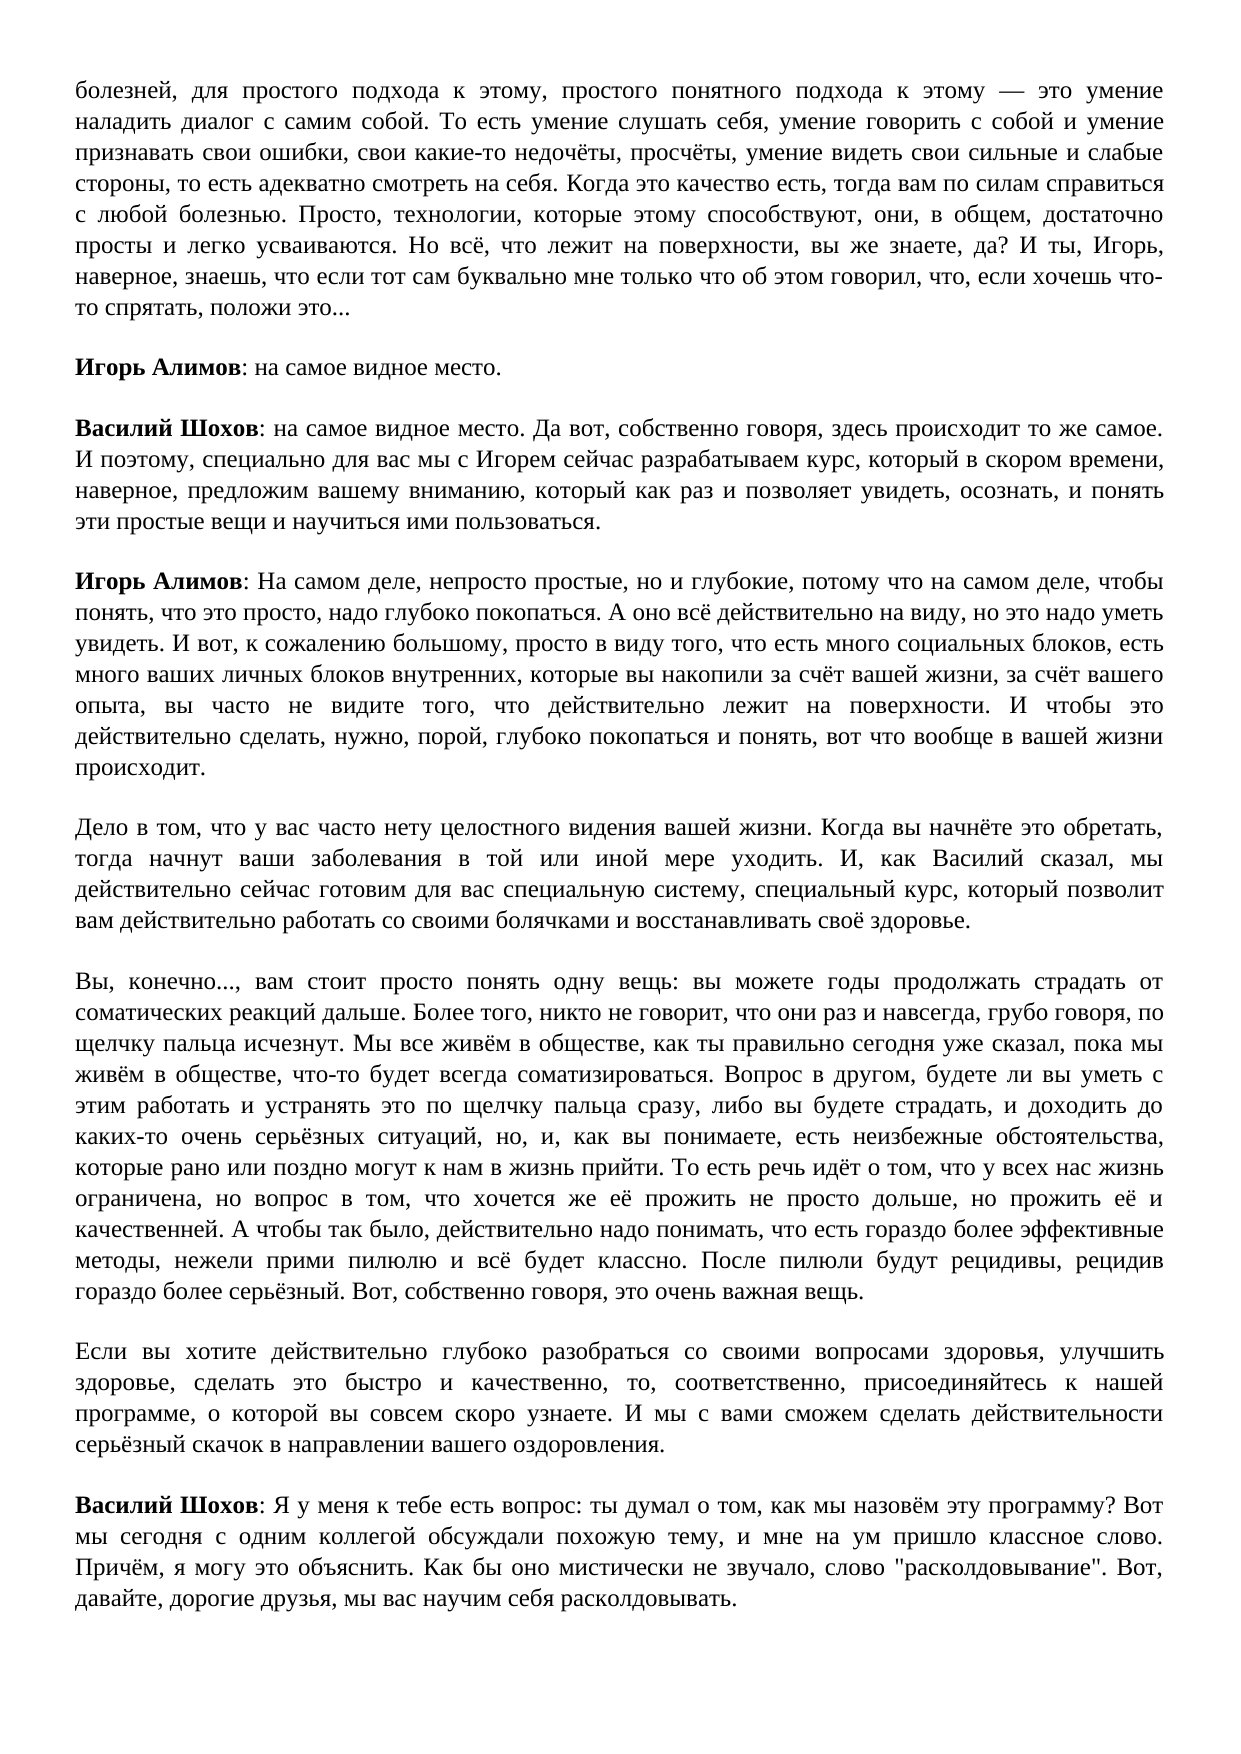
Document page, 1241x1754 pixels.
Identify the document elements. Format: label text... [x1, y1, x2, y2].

text Вы, конечно..., вам стоит просто понять одну вещь: вы можете годы продолжать страдать от соматических реакций дальше. Более того, никто не говорит, что они раз и навсегда, грубо говоря, по щелчку пальца исчезнут. Мы все живём в обществе, как ты правильно сегодня уже сказал, пока мы живём в обществе, что-то будет всегда соматизироваться. Вопрос в другом, будете ли вы уметь с этим работать и устранять это по щелчку пальца сразу, либо вы будете страдать, и доходить до каких-то очень серьёзных ситуаций, но, и, как вы понимаете, есть неизбежные обстоятельства, которые рано или поздно могут к нам в жизнь прийти. То есть речь идёт о том, что у всех нас жизнь ограничена, но вопрос в том, что хочется же её прожить не просто дольше, но прожить её и качественней. А чтобы так было, действительно надо понимать, что есть гораздо более эффективные методы, нежели прими пилюлю и всё будет классно. После пилюли будут рецидивы, рецидив гораздо более серьёзный. Вот, собственно говоря, это очень важная вещь. [75, 966, 1165, 1305]
text Если вы хотите действительно глубоко разобраться со своими вопросами здоровья, улучшить здоровье, сделать это быстро и качественно, то, соответственно, присоединяйтесь к нашей программе, о которой вы совсем скоро узнаете. И мы с вами сможем сделать действительности серьёзный скачок в направлении вашего оздоровления. [75, 1336, 1165, 1458]
text Игорь Алимов: на самое видное место. [75, 352, 1165, 381]
text Василий Шохов: на самое видное место. Да вот, собственно говоря, здесь происходит то же самое. И поэтому, специально для вас мы с Игорем сейчас разрабатываем курс, который в скором времени, наверное, предложим вашему вниманию, который как раз и позволяет увидеть, осознать, и понять эти простые вещи и научиться ими пользоваться. [75, 413, 1165, 534]
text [75, 75, 1165, 321]
text Игорь Алимов: На самом деле, непросто простые, но и глубокие, потому что на самом деле, чтобы понять, что это просто, надо глубоко покопаться. А оно всё действительно на виду, но это надо уметь увидеть. И вот, к сожалению большому, просто в виду того, что есть много социальных блоков, есть много ваших личных блоков внутренних, которые вы накопили за счёт вашей жизни, за счёт вашего опыта, вы часто не видите того, что действительно лежит на поверхности. И чтобы это действительно сделать, нужно, порой, глубоко покопаться и понять, вот что вообще в вашей жизни происходит. [75, 566, 1165, 781]
text Дело в том, что у вас часто нету целостного видения вашей жизни. Когда вы начнёте это обретать, тогда начнут ваши заболевания в той или иной мере уходить. И, как Василий сказал, мы действительно сейчас готовим для вас специальную систему, специальный курс, который позволит вам действительно работать со своими болячками и восстанавливать своё здоровье. [75, 812, 1165, 934]
text Василий Шохов: Я у меня к тебе есть вопрос: ты думал о том, как мы назовём эту программу? Вот мы сегодня с одним коллегой обсуждали похожую тему, и мне на ум пришло классное слово. Причём, я могу это объяснить. Как бы оно мистически не звучало, слово "расколдовывание". Вот, давайте, дорогие друзья, мы вас научим себя расколдовывать. [75, 1490, 1165, 1612]
